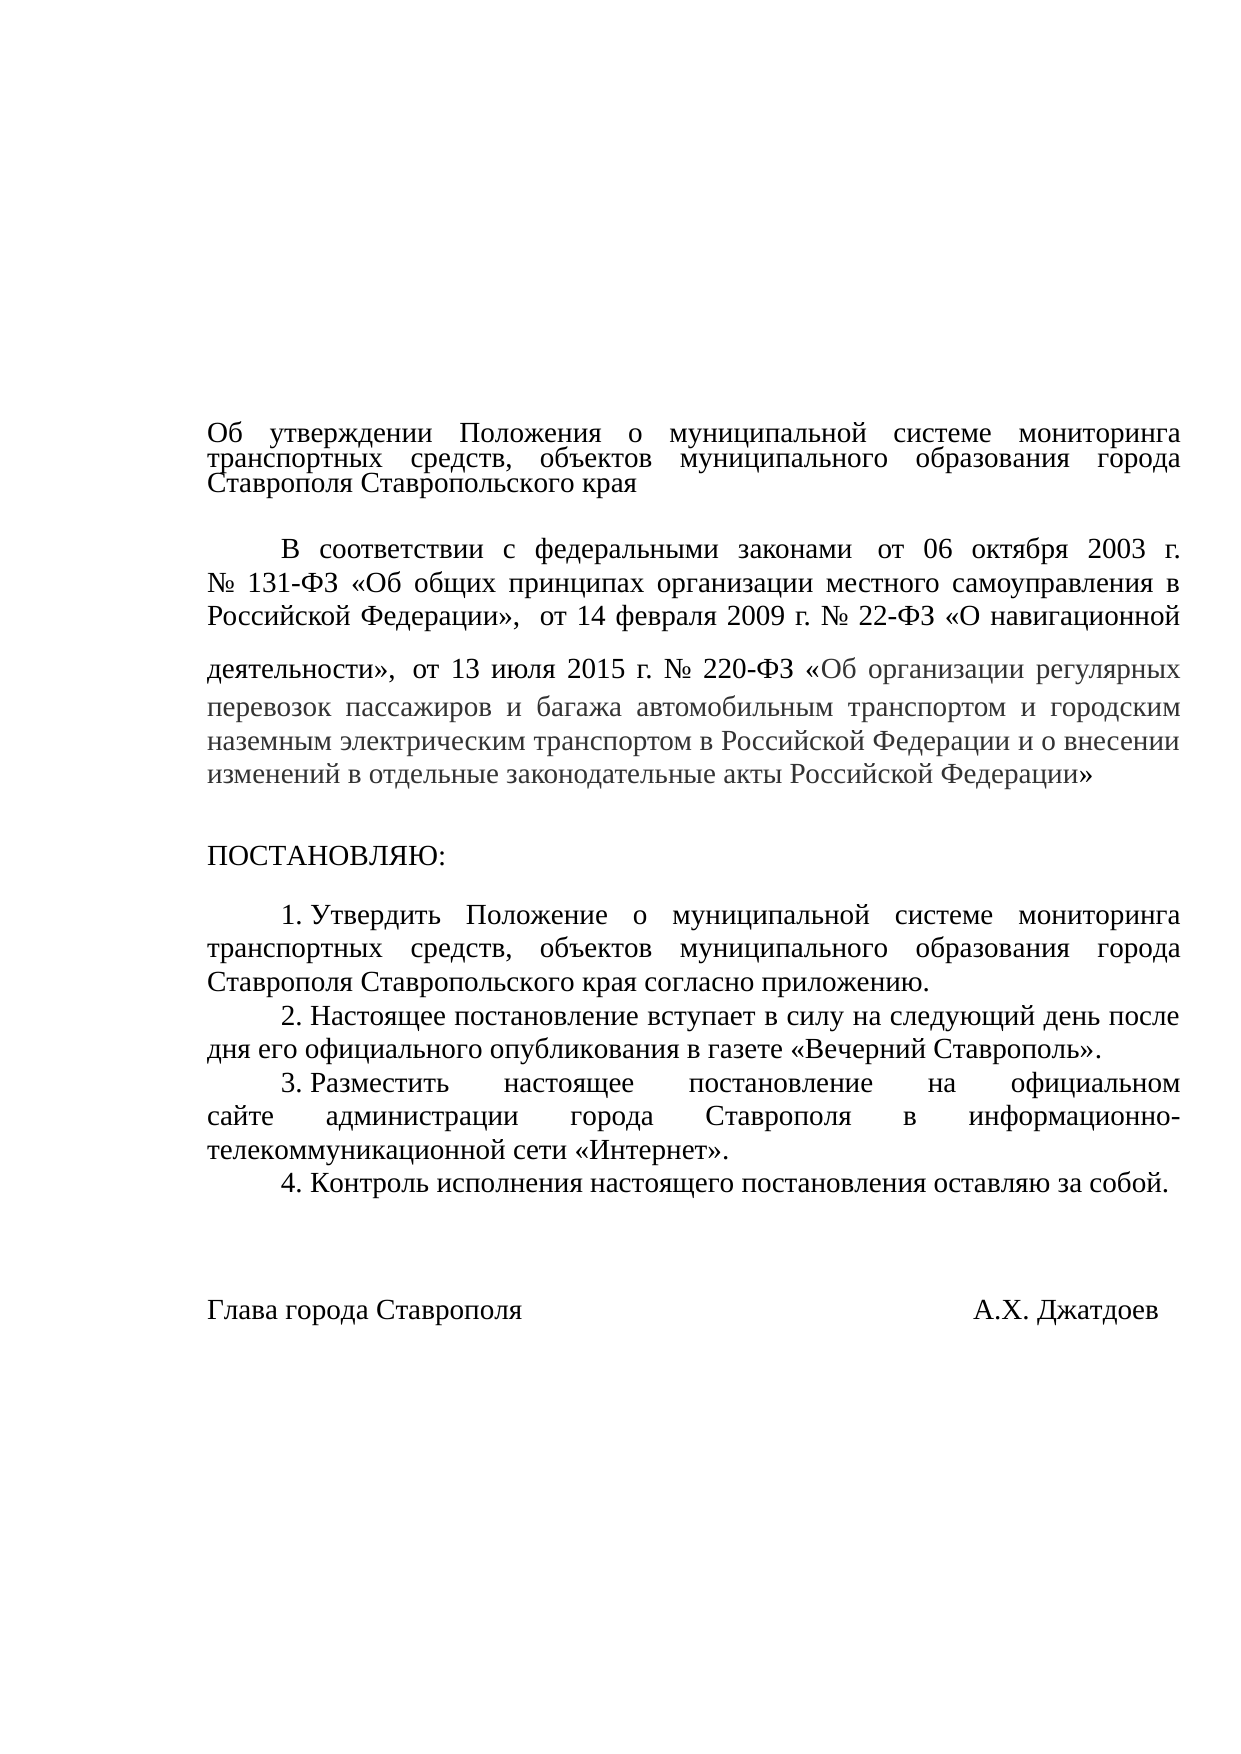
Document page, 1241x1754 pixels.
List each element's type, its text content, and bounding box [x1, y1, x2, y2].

list Настоящее постановление вступает в силу на следующий день после дня его официального опубликования в газете «Вечерний Ставрополь». [207, 998, 1181, 1065]
subtitle В соответствии с федеральными законами от 06 октября 2003 г. № 131-ФЗ «Об общих принципах организации местного самоуправления в Российской Федерации», от 14 февраля 2009 г. № 22-ФЗ «О навигационной деятельности», от 13 июля 2015 г. № 220-ФЗ «Об организации регулярных перевозок пассажиров и багажа автомобильным транспортом и городским наземным электрическим транспортом в Российской Федерации и о внесении изменений в отдельные законодательные акты Российской Федерации» [207, 531, 1181, 790]
list Контроль исполнения настоящего постановления оставляю за собой. [207, 1165, 1181, 1199]
text Об утверждении Положения о муниципальной системе мониторинга транспортных средств, объектов муниципального образования города Ставрополя Ставропольского края [207, 423, 1181, 498]
table_header А.Х. Джатдоев [1054, 1300, 1170, 1324]
table_header Глава города Ставрополя [196, 1300, 683, 1324]
list Утвердить Положение о муниципальной системе мониторинга транспортных средств, объектов муниципального образования города Ставрополя Ставропольского края согласно приложению. [207, 897, 1181, 998]
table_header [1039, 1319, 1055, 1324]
text ПОСТАНОВЛЯЮ: [207, 838, 1181, 872]
table_header А.Х. Джатдоев [683, 1300, 1044, 1324]
list Разместить настоящее постановление на официальном сайте администрации города Ставрополя в информационно-телекоммуникационной сети «Интернет». [207, 1065, 1181, 1165]
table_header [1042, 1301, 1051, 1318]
